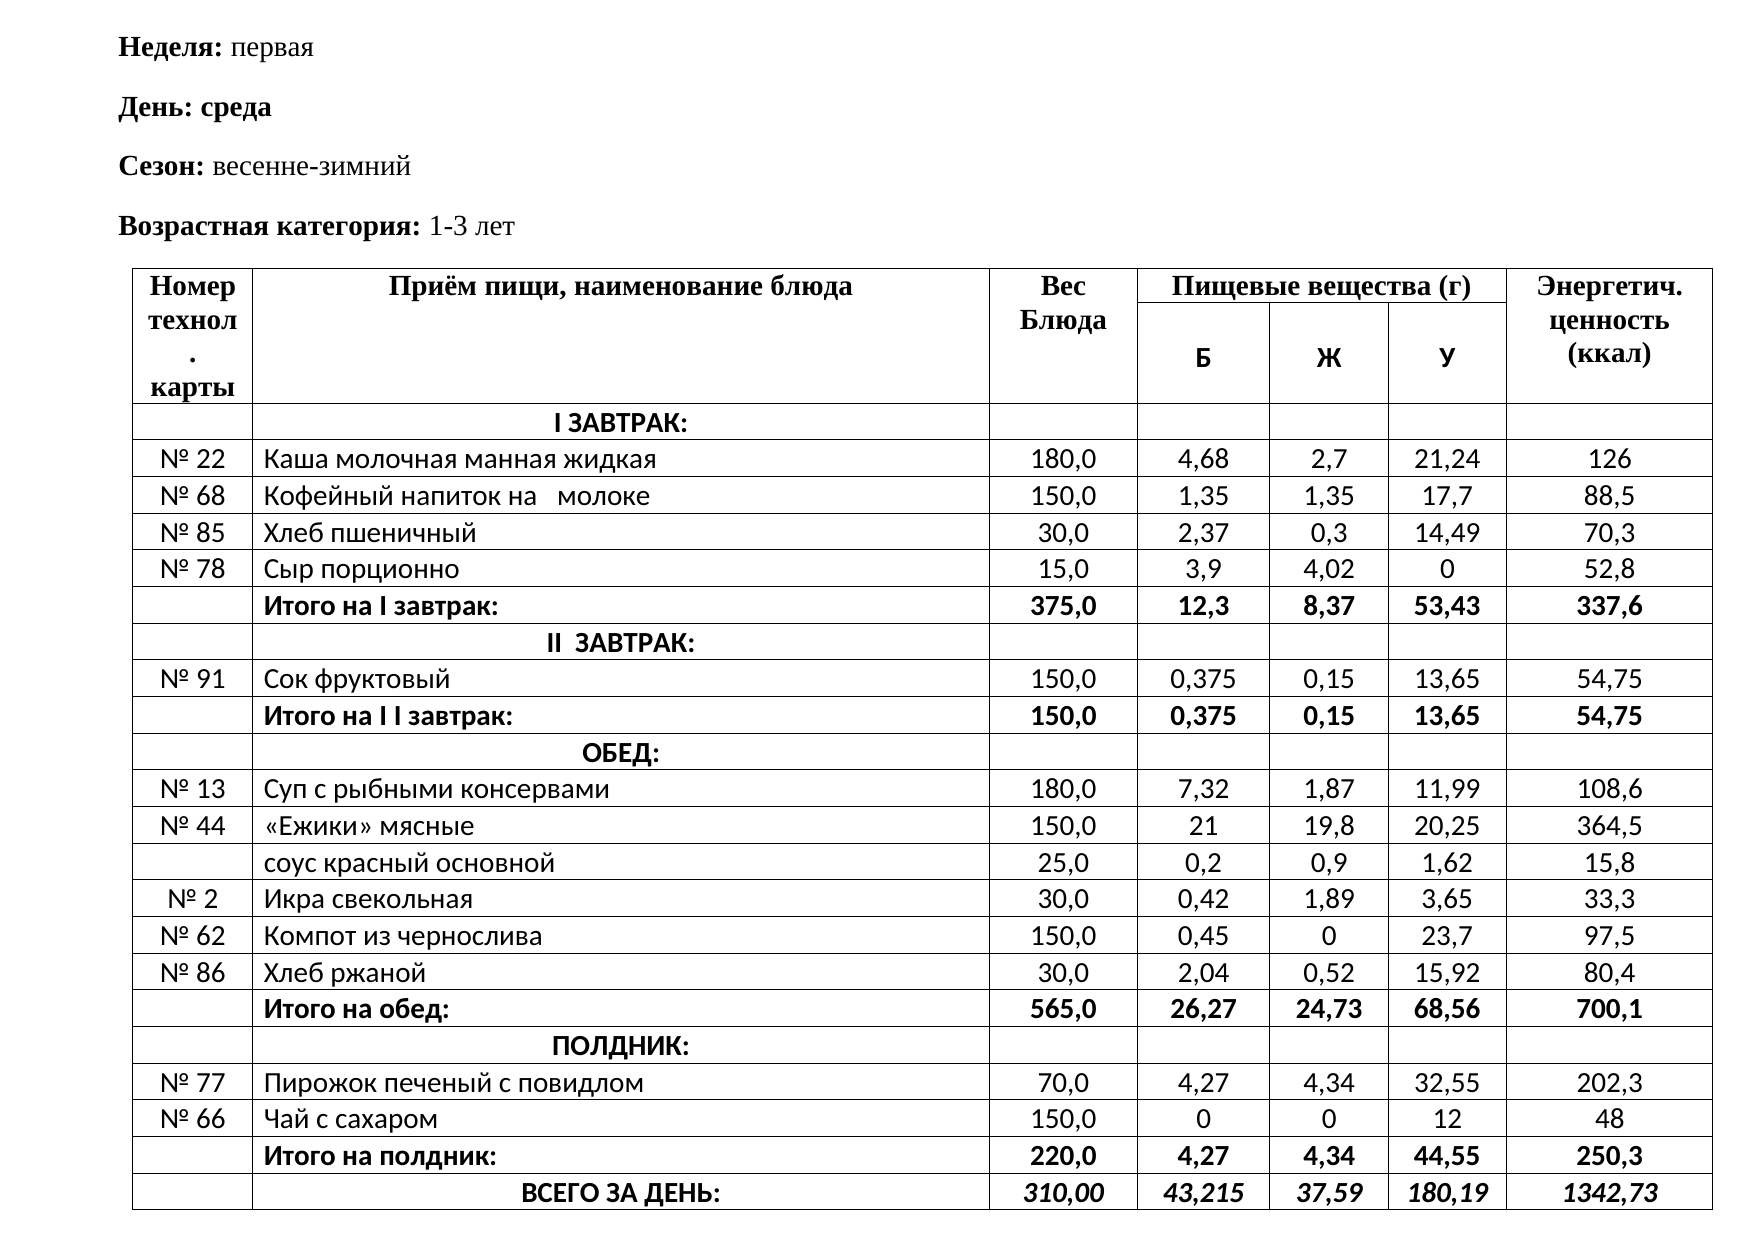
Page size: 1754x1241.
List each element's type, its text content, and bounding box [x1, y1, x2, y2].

table_cell Итого на обед: [253, 990, 989, 1026]
table_cell [1138, 734, 1269, 769]
table_cell 150,0 [990, 917, 1137, 953]
table_cell 7,32 [1138, 770, 1269, 806]
table_cell 26,27 [1138, 990, 1269, 1026]
table_cell Итого на полдник: [253, 1137, 989, 1173]
table_cell У [1389, 303, 1506, 403]
table_cell 4,34 [1270, 1137, 1388, 1173]
table_cell 15,0 [990, 550, 1137, 586]
table_cell II ЗАВТРАК: [253, 624, 989, 659]
table_cell 30,0 [990, 880, 1137, 916]
table_cell Хлеб ржаной [253, 954, 989, 989]
table_cell 4,34 [1270, 1064, 1388, 1099]
table_cell Итого на I завтрак: [253, 587, 989, 623]
table_cell 2,7 [1270, 440, 1388, 476]
table_cell 70,3 [1507, 514, 1712, 549]
table_cell 0,2 [1138, 844, 1269, 879]
table_cell 202,3 [1507, 1064, 1712, 1099]
table_cell [133, 734, 252, 769]
table_cell 12,3 [1138, 587, 1269, 623]
table_cell 180,19 [1389, 1174, 1506, 1209]
table_cell [133, 1174, 252, 1209]
table_cell [990, 1027, 1137, 1063]
table_cell 20,25 [1389, 807, 1506, 843]
table_cell 37,59 [1270, 1174, 1388, 1209]
table_cell [1389, 734, 1506, 769]
table_cell Пирожок печеный с повидлом [253, 1064, 989, 1099]
table_cell 21,24 [1389, 440, 1506, 476]
table_cell 700,1 [1507, 990, 1712, 1026]
table_cell 44,55 [1389, 1137, 1506, 1173]
table_cell 0,15 [1270, 697, 1388, 733]
table_header Энергетич. ценность (ккал) [1507, 269, 1712, 403]
table_cell 54,75 [1507, 697, 1712, 733]
text Сезон: весенне-зимний [118, 148, 1636, 182]
table_cell № 22 [133, 440, 252, 476]
table_cell 4,27 [1138, 1137, 1269, 1173]
table_cell 375,0 [990, 587, 1137, 623]
table_cell 250,3 [1507, 1137, 1712, 1173]
table_cell [1270, 1027, 1388, 1063]
table_cell 4,68 [1138, 440, 1269, 476]
table_cell № 91 [133, 660, 252, 696]
table_cell Суп с рыбными консервами [253, 770, 989, 806]
table_cell 150,0 [990, 1100, 1137, 1136]
table_cell [1270, 734, 1388, 769]
table_cell соус красный основной [253, 844, 989, 879]
table_cell [133, 1137, 252, 1173]
table_cell 15,92 [1389, 954, 1506, 989]
table_cell 1,87 [1270, 770, 1388, 806]
table_cell [1389, 624, 1506, 659]
table_cell Чай с сахаром [253, 1100, 989, 1136]
table_header Номер технол. карты [133, 269, 252, 403]
table_cell 70,0 [990, 1064, 1137, 1099]
table_cell [990, 624, 1137, 659]
table_cell 0,375 [1138, 697, 1269, 733]
table_cell [133, 587, 252, 623]
table_cell Б [1138, 303, 1269, 403]
table_cell I ЗАВТРАК: [253, 404, 989, 439]
table_cell Итого на I I завтрак: [253, 697, 989, 733]
table_cell [1507, 734, 1712, 769]
table_header Приём пищи, наименование блюда [253, 269, 989, 403]
table_cell 0,15 [1270, 660, 1388, 696]
table_cell [1507, 404, 1712, 439]
table_cell 1,35 [1138, 477, 1269, 513]
table_cell № 66 [133, 1100, 252, 1136]
table_cell 43,215 [1138, 1174, 1269, 1209]
table_cell 2,04 [1138, 954, 1269, 989]
table_cell 80,4 [1507, 954, 1712, 989]
table_cell 0 [1270, 917, 1388, 953]
table_cell 150,0 [990, 660, 1137, 696]
table_cell 364,5 [1507, 807, 1712, 843]
table_cell 1,35 [1270, 477, 1388, 513]
table_cell [990, 404, 1137, 439]
table_cell Кофейный напиток на молоке [253, 477, 989, 513]
table_cell 3,65 [1389, 880, 1506, 916]
table_cell [1270, 404, 1388, 439]
table_cell 3,9 [1138, 550, 1269, 586]
table_cell ВСЕГО ЗА ДЕНЬ: [253, 1174, 989, 1209]
table_cell 108,6 [1507, 770, 1712, 806]
table_cell 13,65 [1389, 697, 1506, 733]
table_cell 150,0 [990, 697, 1137, 733]
table_cell [1138, 1027, 1269, 1063]
table_header Вес Блюда [990, 269, 1137, 403]
table_cell ПОЛДНИК: [253, 1027, 989, 1063]
table_cell 19,8 [1270, 807, 1388, 843]
table_cell Сыр порционно [253, 550, 989, 586]
table_cell 68,56 [1389, 990, 1506, 1026]
table_cell 2,37 [1138, 514, 1269, 549]
table_cell 565,0 [990, 990, 1137, 1026]
table_cell [990, 734, 1137, 769]
text Неделя: первая [118, 29, 1636, 63]
table_cell Икра свекольная [253, 880, 989, 916]
table_cell 180,0 [990, 770, 1137, 806]
text Возрастная категория: 1-3 лет [118, 208, 1636, 241]
table_cell [133, 990, 252, 1026]
table_header Пищевые вещества (г) [1138, 269, 1506, 302]
table_cell 150,0 [990, 807, 1137, 843]
table_cell 126 [1507, 440, 1712, 476]
table_cell [1507, 624, 1712, 659]
table_cell № 78 [133, 550, 252, 586]
table_cell «Ежики» мясные [253, 807, 989, 843]
table_cell Каша молочная манная жидкая [253, 440, 989, 476]
table_cell 4,27 [1138, 1064, 1269, 1099]
table_cell 0,42 [1138, 880, 1269, 916]
table_cell 220,0 [990, 1137, 1137, 1173]
table_cell № 85 [133, 514, 252, 549]
table_cell № 77 [133, 1064, 252, 1099]
table_cell Сок фруктовый [253, 660, 989, 696]
table_cell 0,3 [1270, 514, 1388, 549]
table_cell 52,8 [1507, 550, 1712, 586]
table_cell Компот из чернослива [253, 917, 989, 953]
table_cell [133, 404, 252, 439]
table_cell [133, 624, 252, 659]
table_cell 180,0 [990, 440, 1137, 476]
table_cell [1138, 624, 1269, 659]
table_cell 1342,73 [1507, 1174, 1712, 1209]
table_cell № 13 [133, 770, 252, 806]
table_cell [133, 844, 252, 879]
table_cell 33,3 [1507, 880, 1712, 916]
table_cell № 68 [133, 477, 252, 513]
table_cell 30,0 [990, 514, 1137, 549]
table_cell № 44 [133, 807, 252, 843]
table_cell 1,89 [1270, 880, 1388, 916]
table_cell 0,52 [1270, 954, 1388, 989]
table_cell 1,62 [1389, 844, 1506, 879]
table_cell [133, 1027, 252, 1063]
table_cell 4,02 [1270, 550, 1388, 586]
table_cell 17,7 [1389, 477, 1506, 513]
table_cell 0,9 [1270, 844, 1388, 879]
table_cell № 62 [133, 917, 252, 953]
table_cell 23,7 [1389, 917, 1506, 953]
table_cell 0 [1389, 550, 1506, 586]
table_cell 337,6 [1507, 587, 1712, 623]
table_cell [1389, 404, 1506, 439]
table_cell 88,5 [1507, 477, 1712, 513]
table_cell 24,73 [1270, 990, 1388, 1026]
table_cell 30,0 [990, 954, 1137, 989]
table_cell 0,45 [1138, 917, 1269, 953]
table_cell Ж [1270, 303, 1388, 403]
table_cell Хлеб пшеничный [253, 514, 989, 549]
table_cell 25,0 [990, 844, 1137, 879]
table_cell 0 [1270, 1100, 1388, 1136]
table_cell 53,43 [1389, 587, 1506, 623]
table_cell [1389, 1027, 1506, 1063]
table_cell 0,375 [1138, 660, 1269, 696]
table_cell 54,75 [1507, 660, 1712, 696]
table_cell 310,00 [990, 1174, 1137, 1209]
table_cell 150,0 [990, 477, 1137, 513]
table_cell 14,49 [1389, 514, 1506, 549]
table_cell 97,5 [1507, 917, 1712, 953]
table_cell 12 [1389, 1100, 1506, 1136]
table_cell [1138, 404, 1269, 439]
table_cell № 2 [133, 880, 252, 916]
table_cell № 86 [133, 954, 252, 989]
table_cell 13,65 [1389, 660, 1506, 696]
table_cell [1270, 624, 1388, 659]
table_cell 48 [1507, 1100, 1712, 1136]
table_cell 11,99 [1389, 770, 1506, 806]
table_cell 8,37 [1270, 587, 1388, 623]
table_cell 15,8 [1507, 844, 1712, 879]
text День: среда [118, 89, 1636, 122]
table_cell [1507, 1027, 1712, 1063]
table_cell 32,55 [1389, 1064, 1506, 1099]
table_cell 21 [1138, 807, 1269, 843]
table_cell [133, 697, 252, 733]
table_cell ОБЕД: [253, 734, 989, 769]
table_cell 0 [1138, 1100, 1269, 1136]
